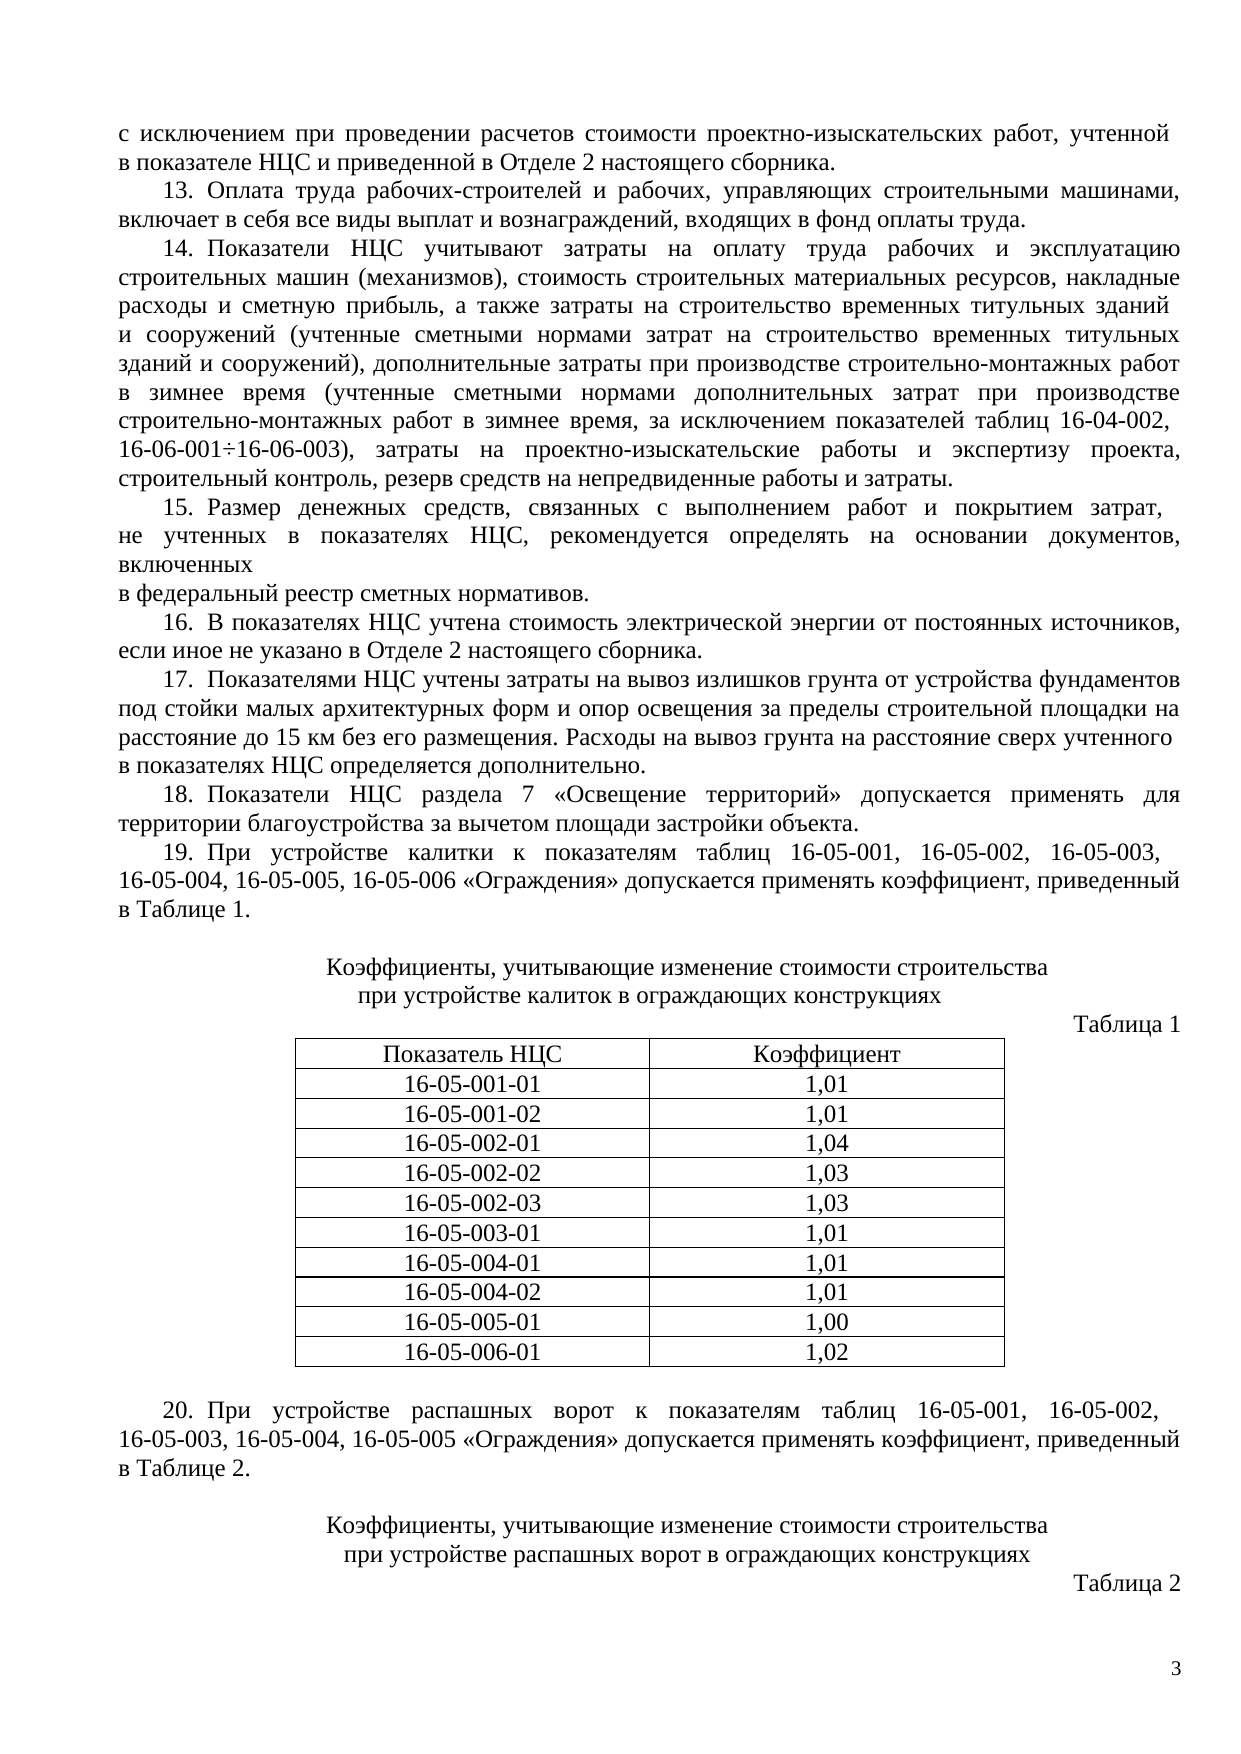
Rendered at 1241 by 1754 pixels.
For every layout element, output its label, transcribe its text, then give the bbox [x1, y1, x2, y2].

table_cell 1,04 [650, 1129, 1004, 1157]
table_cell 1,01 [650, 1278, 1004, 1306]
table_cell 16-05-002-03 [296, 1188, 649, 1217]
table_cell 16-05-005-01 [296, 1307, 649, 1336]
list Размер денежных средств, связанных с выполнением работ и покрытием затрат, не учтенных в показателях НЦС, рекомендуется определять на основании документов, включенных в федеральный реестр сметных нормативов. [118, 492, 1181, 607]
list Показатели НЦС учитывают затраты на оплату труда рабочих и эксплуатацию строительных машин (механизмов), стоимость строительных материальных ресурсов, накладные расходы и сметную прибыль, а также затраты на строительство временных титульных зданий и сооружений (учтенные сметными нормами затрат на строительство временных титульных зданий и сооружений), дополнительные затраты при производстве строительно-монтажных работ в зимнее время (учтенные сметными нормами дополнительных затрат при производстве строительно-монтажных работ в зимнее время, за исключением показателей таблиц 16-04-002, 16-06-001÷16-06-003), затраты на проектно-изыскательские работы и экспертизу проекта, строительный контроль, резерв средств на непредвиденные работы и затраты. [118, 233, 1181, 492]
table_cell 1,01 [650, 1099, 1004, 1127]
table_cell 1,02 [650, 1337, 1004, 1366]
list Показатели НЦС раздела 7 «Освещение территорий» допускается применять для территории благоустройства за вычетом площади застройки объекта. [118, 779, 1181, 837]
table_cell 16-05-001-01 [296, 1069, 649, 1098]
list Оплата труда рабочих-строителей и рабочих, управляющих строительными машинами, включает в себя все виды выплат и вознаграждений, входящих в фонд оплаты труда. [118, 176, 1181, 233]
table_header Показатель НЦС [296, 1039, 649, 1068]
table_cell 1,01 [650, 1069, 1004, 1098]
list В показателях НЦС учтена стоимость электрической энергии от постоянных источников, если иное не указано в Отделе 2 настоящего сборника. [118, 607, 1181, 664]
table_cell 1,03 [650, 1158, 1004, 1187]
table_cell 16-05-004-02 [296, 1278, 649, 1306]
table_header Коэффициент [650, 1039, 1004, 1068]
text Коэффициенты, учитывающие изменение стоимости строительства [193, 1511, 1181, 1539]
list При устройстве калитки к показателям таблиц 16-05-001, 16-05-002, 16-05-003, 16-05-004, 16-05-005, 16-05-006 «Ограждения» допускается применять коэффициент, приведенный в Таблице 1. [118, 837, 1181, 923]
table_cell 1,03 [650, 1188, 1004, 1217]
list При устройстве распашных ворот к показателям таблиц 16-05-001, 16-05-002, 16-05-003, 16-05-004, 16-05-005 «Ограждения» допускается применять коэффициент, приведенный в Таблице 2. [118, 1396, 1181, 1482]
table_cell 16-05-006-01 [296, 1337, 649, 1366]
table_cell 16-05-002-02 [296, 1158, 649, 1187]
table_cell 1,01 [650, 1248, 1004, 1276]
text Таблица 1 [118, 1009, 1181, 1038]
text при устройстве распашных ворот в ограждающих конструкциях [193, 1539, 1181, 1568]
text Таблица 2 [118, 1568, 1181, 1597]
list Показателями НЦС учтены затраты на вывоз излишков грунта от устройства фундаментов под стойки малых архитектурных форм и опор освещения за пределы строительной площадки на расстояние до 15 км без его размещения. Расходы на вывоз грунта на расстояние сверх учтенного в показателях НЦС определяется дополнительно. [118, 664, 1181, 779]
table_cell 16-05-004-01 [296, 1248, 649, 1276]
table_cell 16-05-003-01 [296, 1218, 649, 1247]
text при устройстве калиток в ограждающих конструкциях [118, 981, 1181, 1009]
table_cell 16-05-001-02 [296, 1099, 649, 1127]
text Коэффициенты, учитывающие изменение стоимости строительства [193, 952, 1181, 981]
table_cell 1,00 [650, 1307, 1004, 1336]
table_cell 1,01 [650, 1218, 1004, 1247]
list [118, 118, 1181, 176]
table_cell 16-05-002-01 [296, 1129, 649, 1157]
